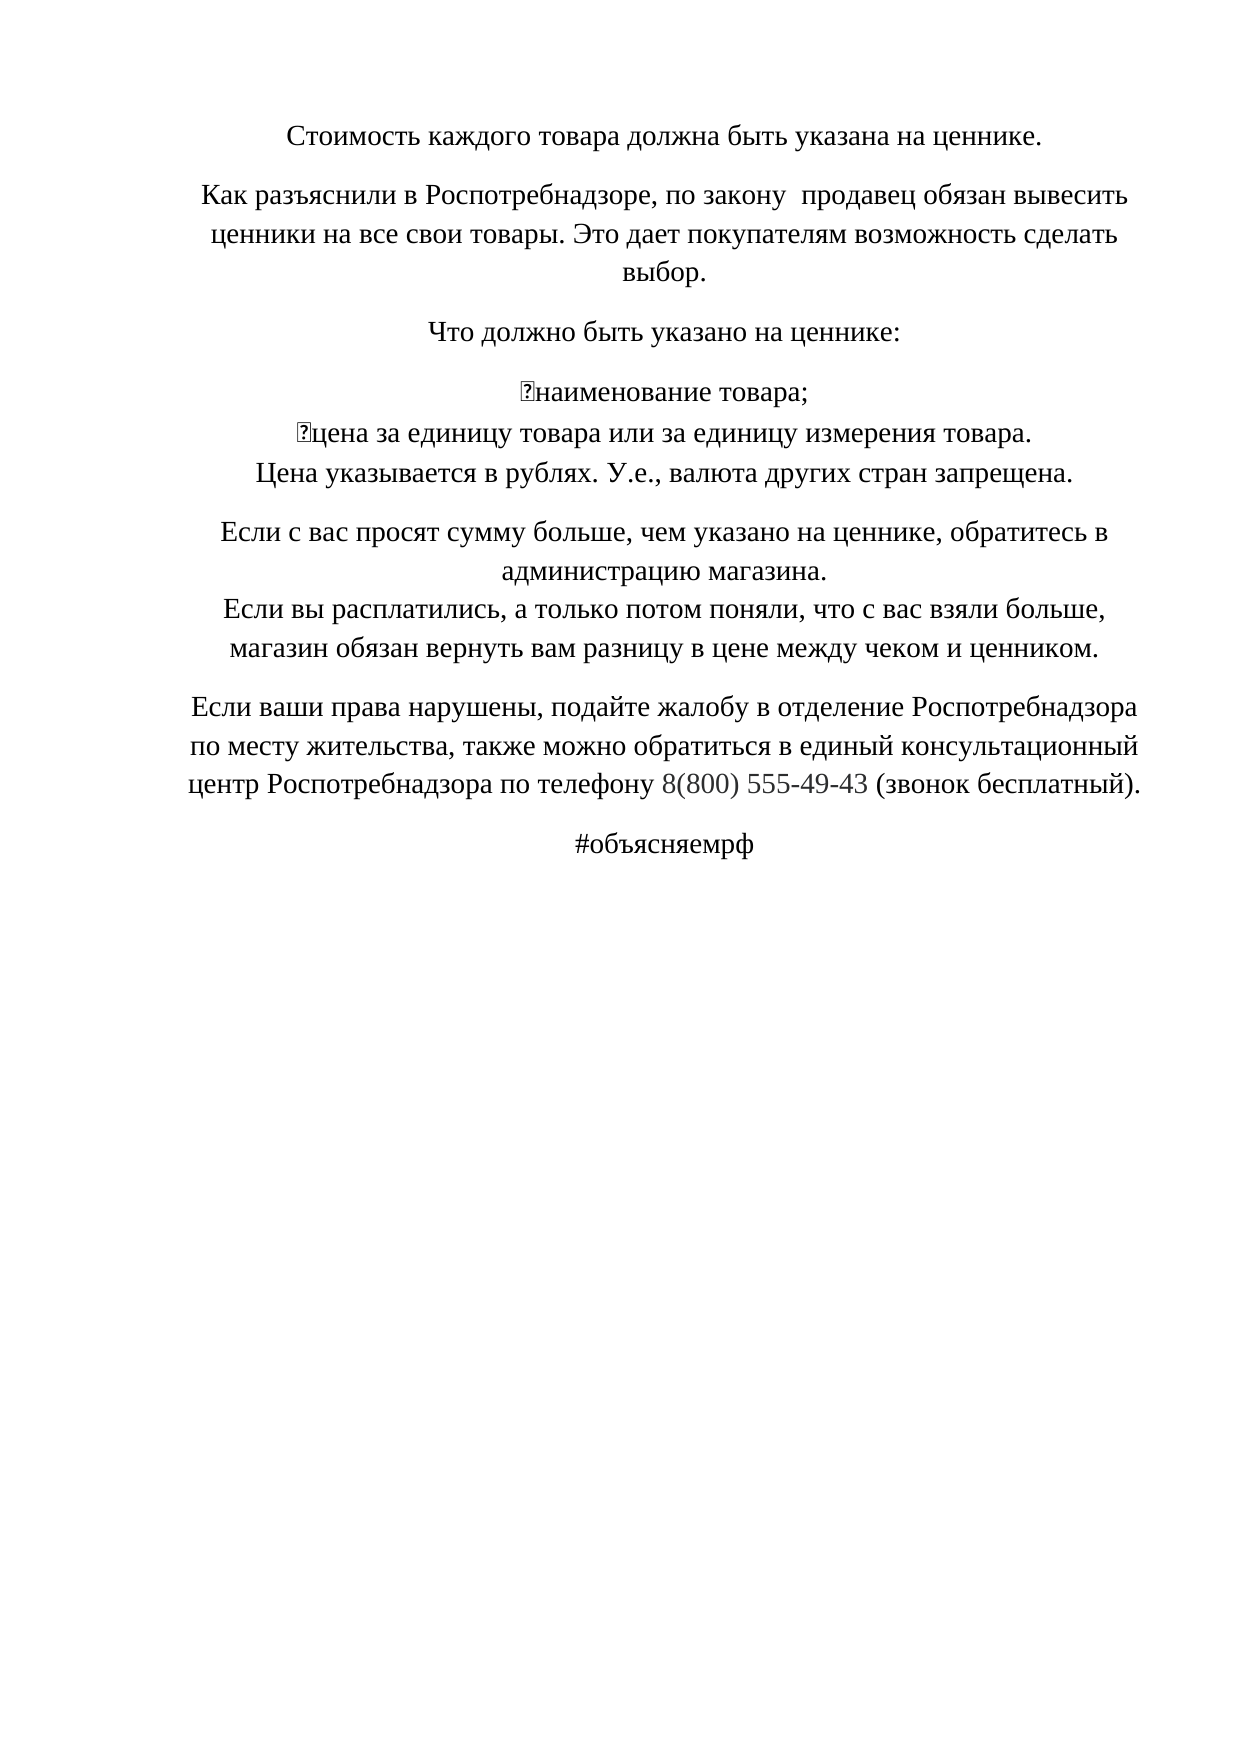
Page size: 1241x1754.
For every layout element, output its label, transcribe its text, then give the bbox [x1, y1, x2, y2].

text Стоимость каждого товара должна быть указана на ценнике. [177, 118, 1152, 152]
text #объясняемрф [177, 826, 1152, 859]
text Как разъяснили в Роспотребнадзоре, по закону продавец обязан вывесить ценники на все свои товары. Это дает покупателям возможность сделать выбор. [177, 177, 1152, 288]
text Если ваши права нарушены, подайте жалобу в отделение Роспотребнадзора по месту жительства, также можно обратиться в единый консультационный центр Роспотребнадзора по телефону 8(800) 555-49-43 (звонок бесплатный). [177, 689, 1152, 800]
text 🔹наименование товара; 🔹цена за единицу товара или за единицу измерения товара. Цена указывается в рублях. У.е., валюта других стран запрещена. [177, 373, 1152, 488]
text Что должно быть указано на ценнике: [177, 314, 1152, 347]
text Если с вас просят сумму больше, чем указано на ценнике, обратитесь в администрацию магазина. Если вы расплатились, а только потом поняли, что с вас взяли больше, магазин обязан вернуть вам разницу в цене между чеком и ценником. [177, 514, 1152, 663]
